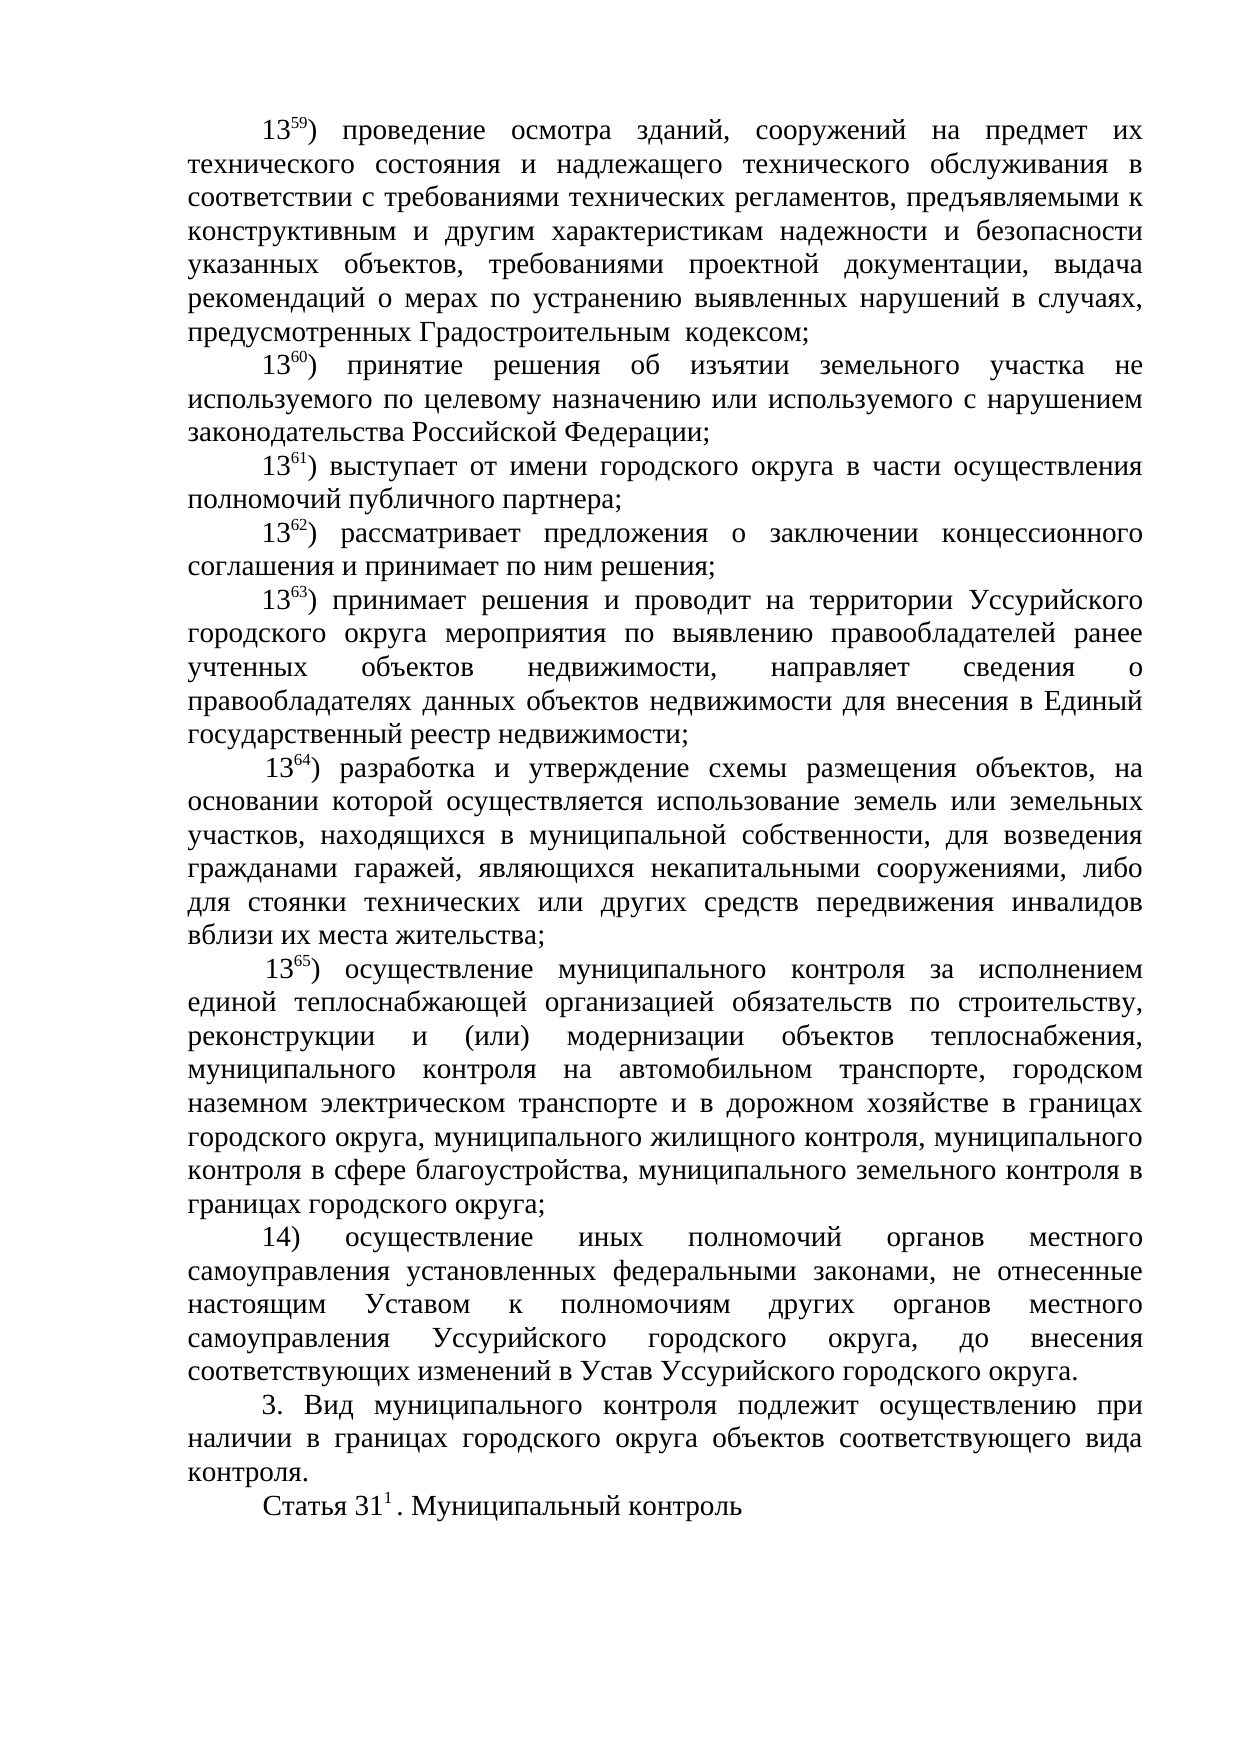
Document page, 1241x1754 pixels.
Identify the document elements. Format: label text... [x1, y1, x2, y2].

text 1363) принимает решения и проводит на территории Уссурийского городского округа мероприятия по выявлению правообладателей ранее учтенных объектов недвижимости, направляет сведения о правообладателях данных объектов недвижимости для внесения в Единый государственный реестр недвижимости; [187, 582, 1144, 750]
text 1361) выступает от имени городского округа в части осуществления полномочий публичного партнера; [187, 448, 1144, 515]
text 1360) принятие решения об изъятии земельного участка не используемого по целевому назначению или используемого с нарушением законодательства Российской Федерации; [187, 347, 1144, 448]
text 1359) проведение осмотра зданий, сооружений на предмет их технического состояния и надлежащего технического обслуживания в соответствии с требованиями технических регламентов, предъявляемыми к конструктивным и другим характеристикам надежности и безопасности указанных объектов, требованиями проектной документации, выдача рекомендаций о мерах по устранению выявленных нарушений в случаях, предусмотренных Градостроительным кодексом; [187, 112, 1144, 347]
text 14) осуществление иных полномочий органов местного самоуправления установленных федеральными законами, не отнесенные настоящим Уставом к полномочиям других органов местного самоуправления Уссурийского городского округа, до внесения соответствующих изменений в Устав Уссурийского городского округа. [187, 1219, 1144, 1387]
text 1364) разработка и утверждение схемы размещения объектов, на основании которой осуществляется использование земель или земельных участков, находящихся в муниципальной собственности, для возведения гражданами гаражей, являющихся некапитальными сооружениями, либо для стоянки технических или других средств передвижения инвалидов вблизи их места жительства; [187, 750, 1144, 951]
text 1365) осуществление муниципального контроля за исполнением единой теплоснабжающей организацией обязательств по строительству, реконструкции и (или) модернизации объектов теплоснабжения, муниципального контроля на автомобильном транспорте, городском наземном электрическом транспорте и в дорожном хозяйстве в границах городского округа, муниципального жилищного контроля, муниципального контроля в сфере благоустройства, муниципального земельного контроля в границах городского округа; [187, 951, 1144, 1219]
text 3. Вид муниципального контроля подлежит осуществлению при наличии в границах городского округа объектов соответствующего вида контроля. [187, 1387, 1144, 1488]
text 1362) рассматривает предложения о заключении концессионного соглашения и принимает по ним решения; [187, 515, 1144, 582]
text Статья 311 . Муниципальный контроль [187, 1488, 1144, 1521]
